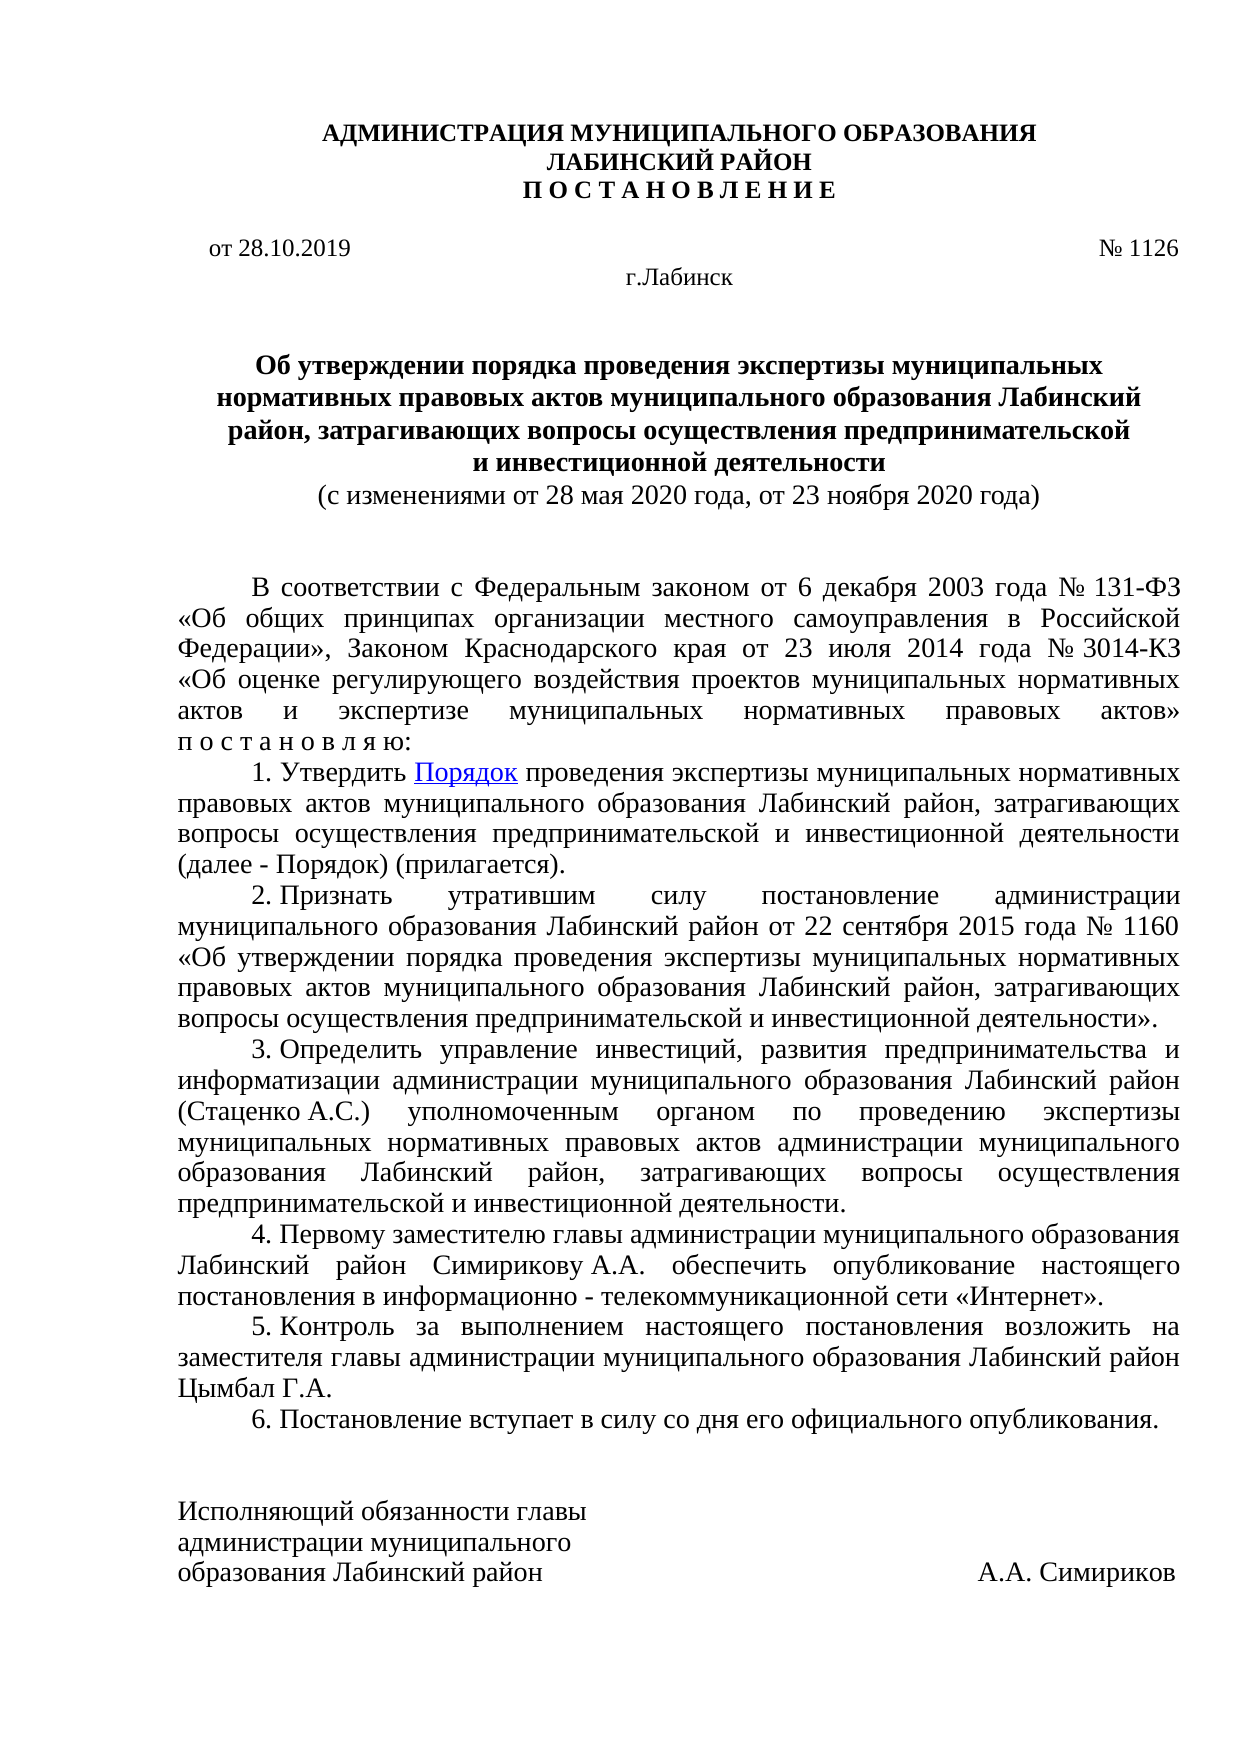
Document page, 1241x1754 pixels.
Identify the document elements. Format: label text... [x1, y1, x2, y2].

text В соответствии с Федеральным законом от 6 декабря 2003 года № 131-ФЗ «Об общих принципах организации местного самоуправления в Российской Федерации», Законом Краснодарского края от 23 июля 2014 года № 3014-КЗ «Об оценке регулирующего воздействия проектов муниципальных нормативных актов и экспертизе муниципальных нормативных правовых актов» п о с т а н о в л я ю: [177, 572, 1181, 756]
text г.Лабинск [177, 262, 1181, 291]
text 5. Контроль за выполнением настоящего постановления возложить на заместителя главы администрации муниципального образования Лабинский район Цымбал Г.А. [177, 1311, 1181, 1403]
text ЛАБИНСКИЙ РАЙОН [177, 147, 1181, 176]
text от 28.10.2019 № 1126 [177, 233, 1181, 262]
text 6. Постановление вступает в силу со дня его официального опубликования. [177, 1403, 1181, 1434]
text 1. Утвердить Порядок проведения экспертизы муниципальных нормативных правовых актов муниципального образования Лабинский район, затрагивающих вопросы осуществления предпринимательской и инвестиционной деятельности (далее - Порядок) (прилагается). [177, 756, 1181, 880]
text администрации муниципального [177, 1526, 1181, 1557]
text 2. Признать утратившим силу постановление администрации муниципального образования Лабинский район от 22 сентября 2015 года № 1160 «Об утверждении порядка проведения экспертизы муниципальных нормативных правовых актов муниципального образования Лабинский район, затрагивающих вопросы осуществления предпринимательской и инвестиционной деятельности». [177, 880, 1181, 1034]
text АДМИНИСТРАЦИЯ МУНИЦИПАЛЬНОГО ОБРАЗОВАНИЯ [177, 118, 1181, 147]
text 4. Первому заместителю главы администрации муниципального образования Лабинский район Симирикову А.А. обеспечить опубликование настоящего постановления в информационно - телекоммуникационной сети «Интернет». [177, 1219, 1181, 1311]
subtitle Об утверждении порядка проведения экспертизы муниципальных нормативных правовых актов муниципального образования Лабинский район, затрагивающих вопросы осуществления предпринимательской [177, 348, 1181, 445]
text образования Лабинский район А.А. Симириков [177, 1557, 1181, 1588]
text Исполняющий обязанности главы [177, 1496, 1181, 1526]
subtitle (с изменениями от 28 мая 2020 года, от 23 ноября 2020 года) [177, 478, 1181, 510]
text П О С Т А Н О В Л Е Н И Е [177, 176, 1181, 204]
subtitle и инвестиционной деятельности [177, 445, 1181, 478]
text 3. Определить управление инвестиций, развития предпринимательства и информатизации администрации муниципального образования Лабинский район (Стаценко А.С.) уполномоченным органом по проведению экспертизы муниципальных нормативных правовых актов администрации муниципального образования Лабинский район, затрагивающих вопросы осуществления предпринимательской и инвестиционной деятельности. [177, 1034, 1181, 1219]
